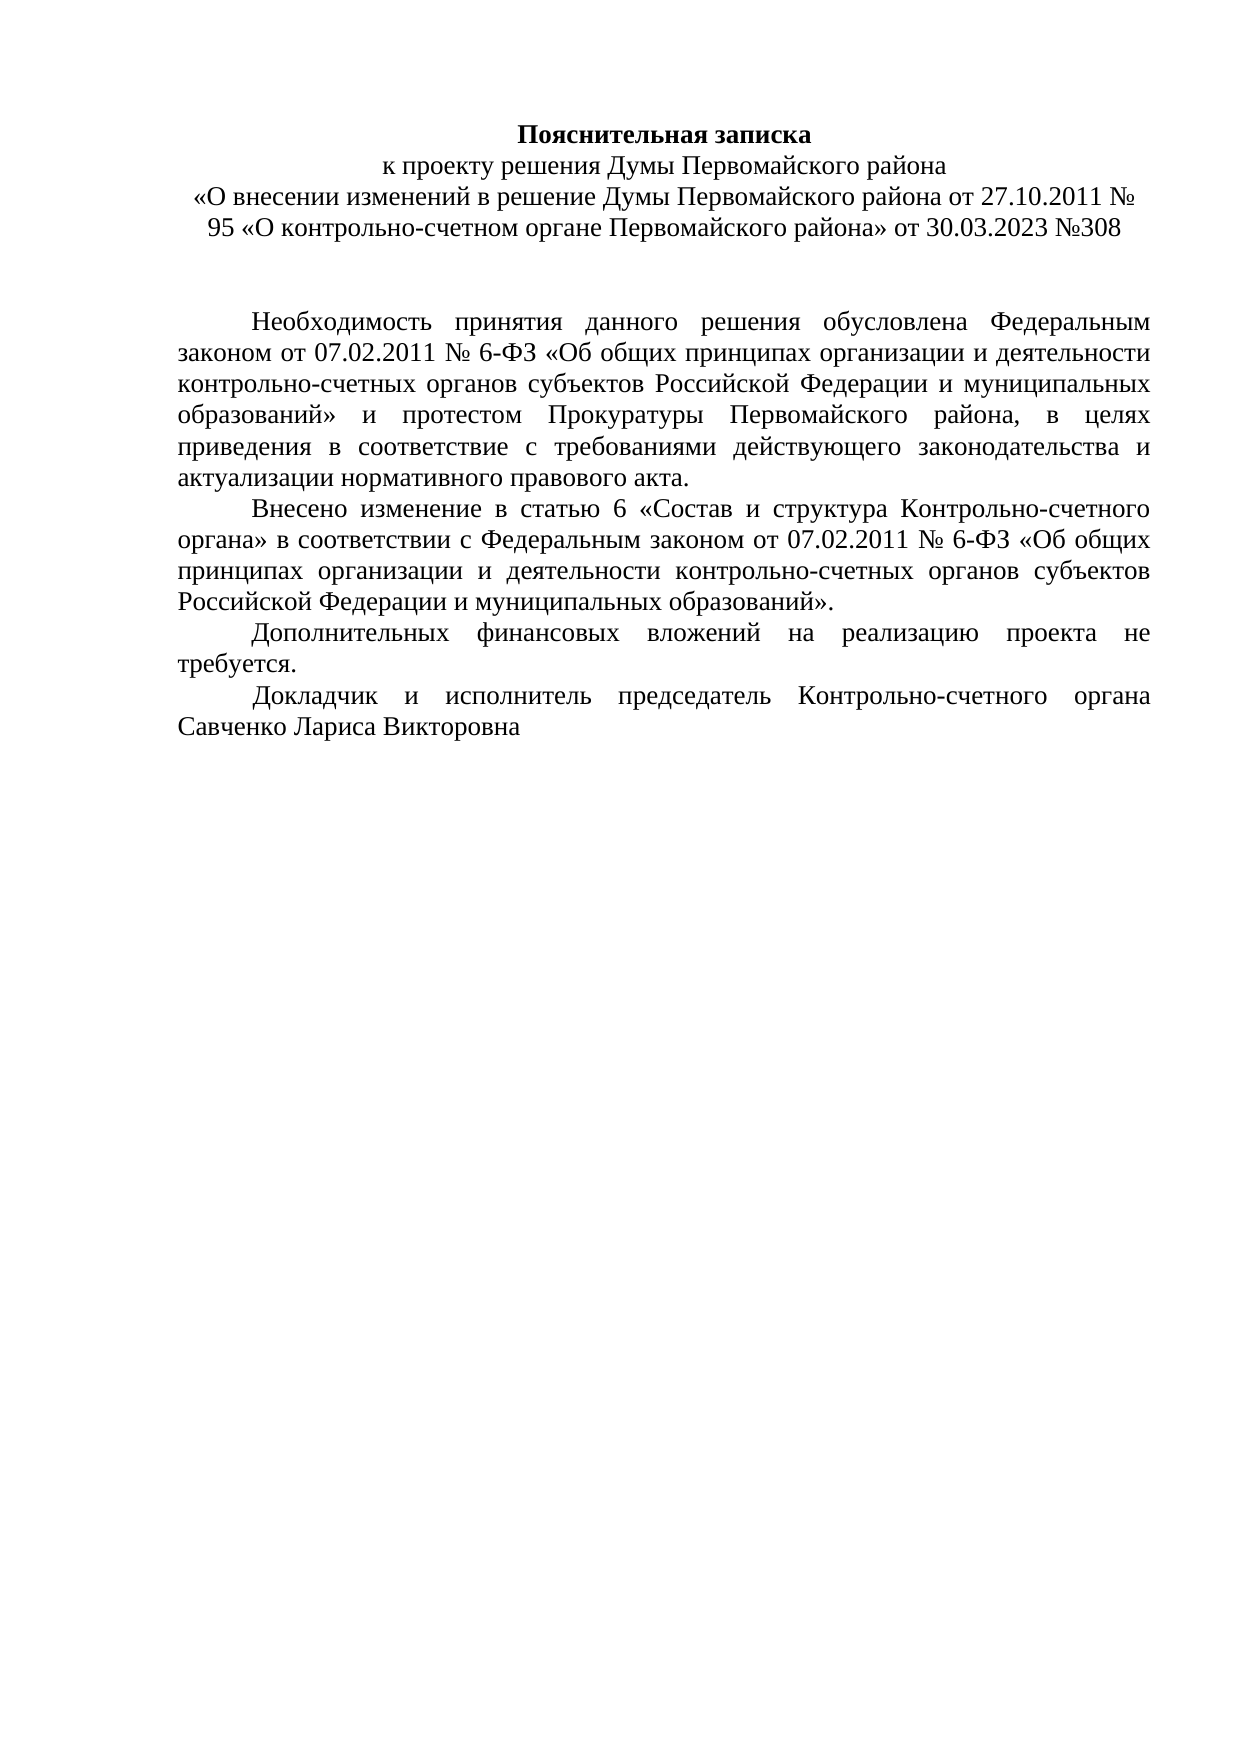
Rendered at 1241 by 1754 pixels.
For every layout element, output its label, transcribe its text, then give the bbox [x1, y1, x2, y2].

text Необходимость принятия данного решения обусловлена Федеральным законом от 07.02.2011 № 6-ФЗ «Об общих принципах организации и деятельности контрольно-счетных органов субъектов Российской Федерации и муниципальных образований» и протестом Прокуратуры Первомайского района, в целях приведения в соответствие с требованиями действующего законодательства и актуализации нормативного правового акта. [177, 305, 1152, 492]
text к проекту решения Думы Первомайского района [177, 149, 1152, 180]
text «О внесении изменений в решение Думы Первомайского района от 27.10.2011 № 95 «О контрольно-счетном органе Первомайского района» от 30.03.2023 №308 [177, 180, 1152, 243]
text Дополнительных финансовых вложений на реализацию проекта не требуется. [177, 616, 1152, 679]
text Внесено изменение в статью 6 «Состав и структура Контрольно-счетного органа» в соответствии с Федеральным законом от 07.02.2011 № 6-ФЗ «Об общих принципах организации и деятельности контрольно-счетных органов субъектов Российской Федерации и муниципальных образований». [177, 492, 1152, 616]
text Докладчик и исполнитель председатель Контрольно-счетного органа Савченко Лариса Викторовна [177, 679, 1152, 741]
text Пояснительная записка [177, 118, 1152, 149]
